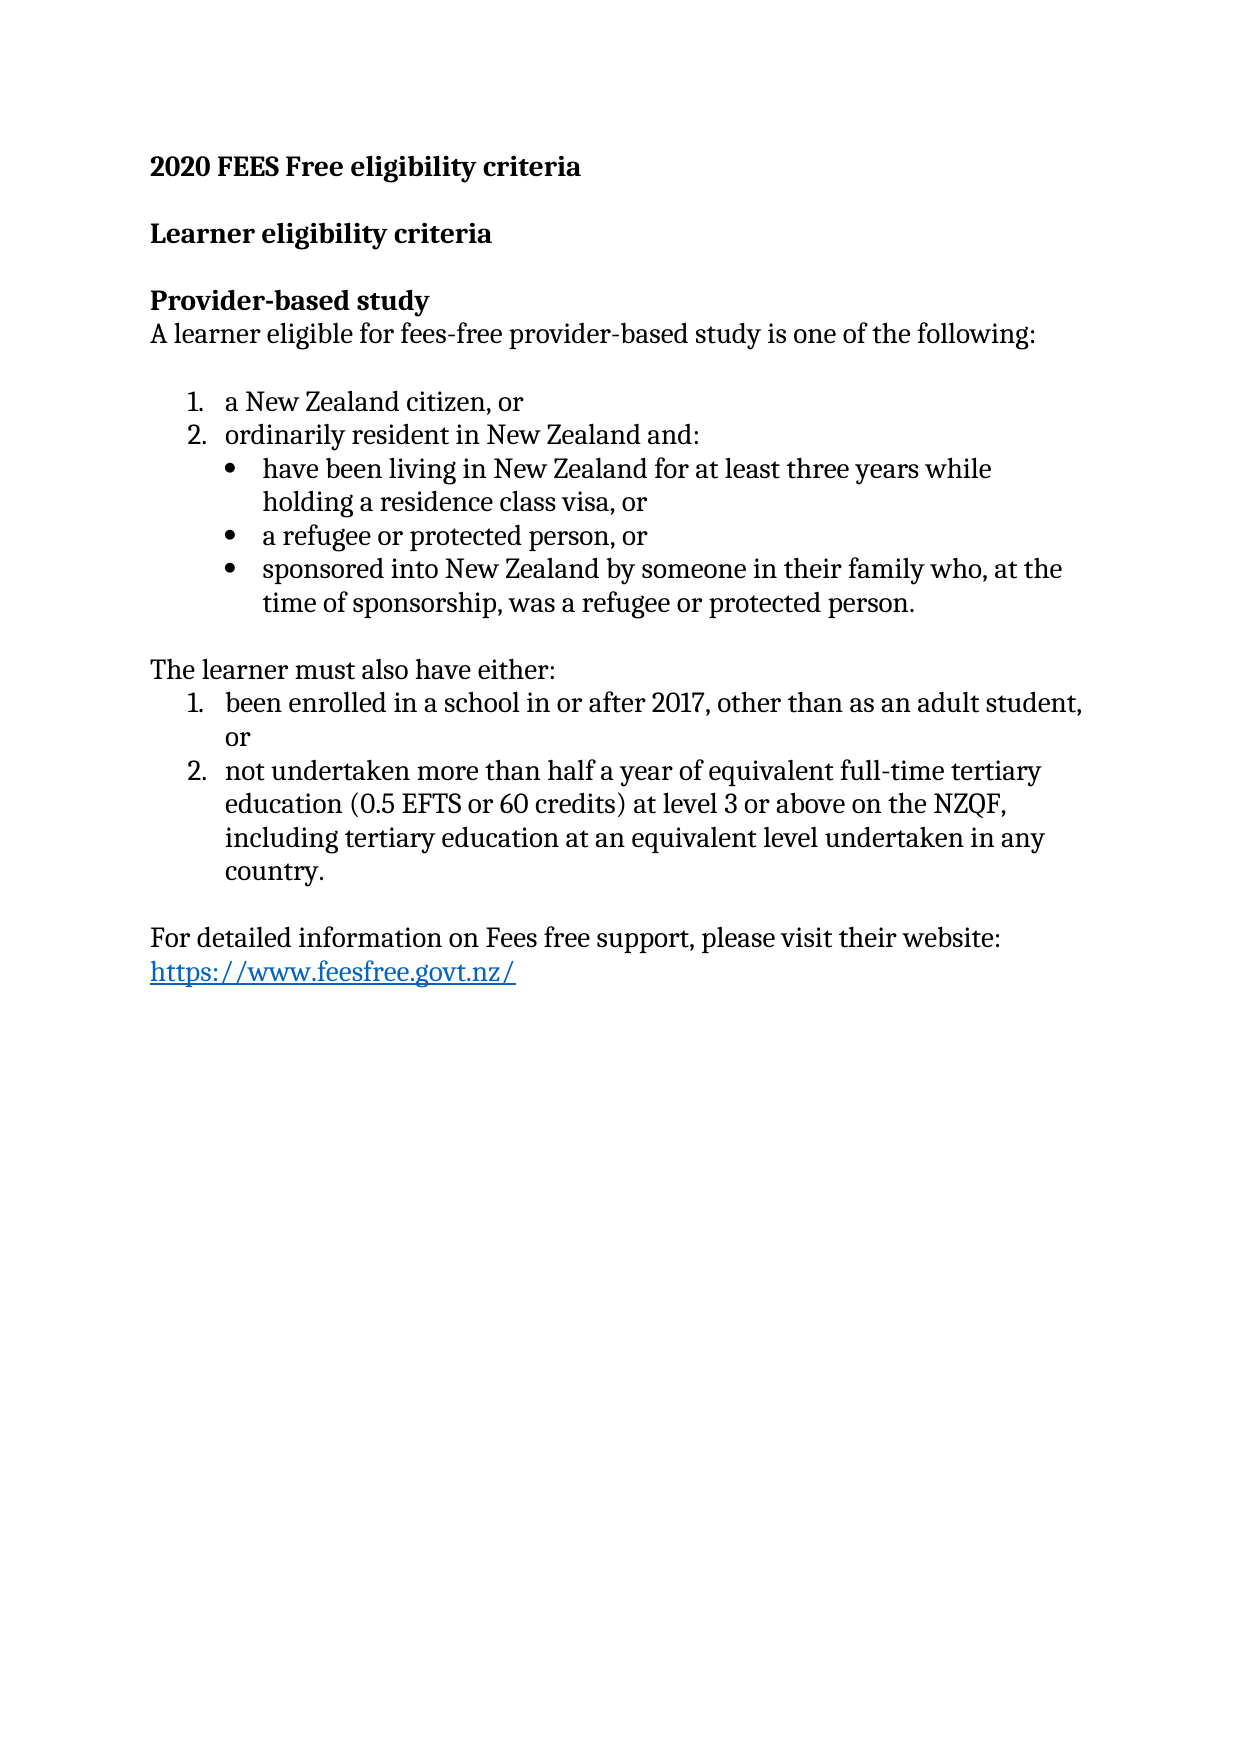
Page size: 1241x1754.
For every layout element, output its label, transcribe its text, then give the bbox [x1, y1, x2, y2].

list have been living in New Zealand for at least three years while holding a residence class visa, or [225, 452, 1090, 519]
text 2020 FEES Free eligibility criteria [150, 150, 1090, 183]
list been enrolled in a school in or after 2017, other than as an adult student, or [187, 687, 1090, 754]
text For detailed information on Fees free support, please visit their website: https://www.feesfree.govt.nz/ [150, 921, 1090, 988]
list a refugee or protected person, or [225, 519, 1090, 552]
text The learner must also have either: [150, 653, 1090, 687]
text A learner eligible for fees-free provider-based study is one of the following: [150, 318, 1090, 351]
list not undertaken more than half a year of equivalent full-time tertiary education (0.5 EFTS or 60 credits) at level 3 or above on the NZQF, including tertiary education at an equivalent level undertaken in any country. [187, 754, 1090, 888]
list ordinarily resident in New Zealand and: [187, 418, 1090, 452]
text Learner eligibility criteria [150, 217, 1090, 251]
list a New Zealand citizen, or [187, 385, 1090, 418]
list sponsored into New Zealand by someone in their family who, at the time of sponsorship, was a refugee or protected person. [225, 552, 1090, 619]
text Provider-based study [150, 284, 1090, 318]
